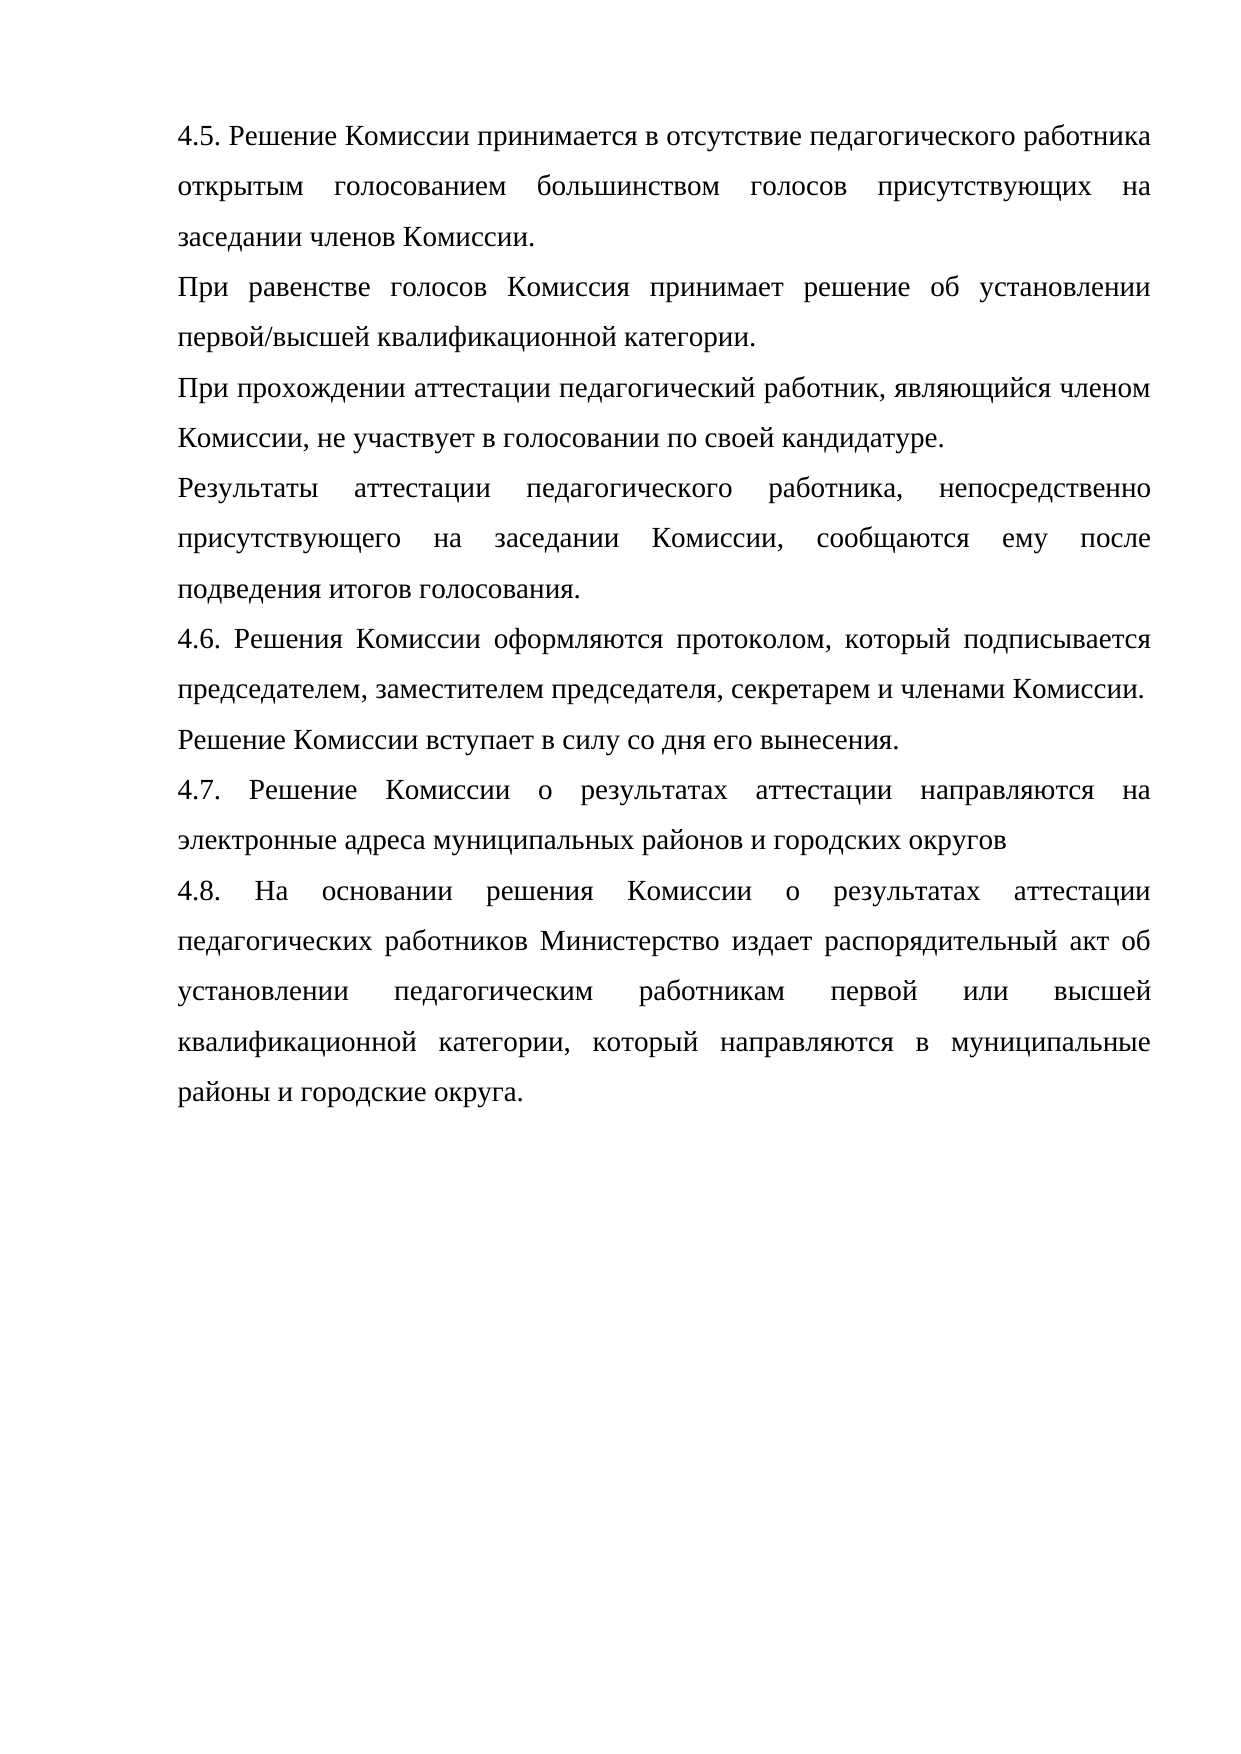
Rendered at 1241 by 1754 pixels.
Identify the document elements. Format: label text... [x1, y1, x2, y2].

text Результаты аттестации педагогического работника, непосредственно присутствующего на заседании Комиссии, сообщаются ему после подведения итогов голосования. [177, 470, 1152, 604]
text При прохождении аттестации педагогический работник, являющийся членом Комиссии, не участвует в голосовании по своей кандидатуре. [177, 370, 1152, 453]
text 4.6. Решения Комиссии оформляются протоколом, который подписывается председателем, заместителем председателя, секретарем и членами Комиссии. [177, 621, 1152, 705]
text 4.7. Решение Комиссии о результатах аттестации направляются на электронные адреса муниципальных районов и городских округов [177, 772, 1152, 856]
text Решение Комиссии вступает в силу со дня его вынесения. [177, 722, 1152, 755]
text 4.5. Решение Комиссии принимается в отсутствие педагогического работника открытым голосованием большинством голосов присутствующих на заседании членов Комиссии. [177, 118, 1152, 252]
text 4.8. На основании решения Комиссии о результатах аттестации педагогических работников Министерство издает распорядительный акт об установлении педагогическим работникам первой или высшей квалификационной категории, который направляются в муниципальные районы и городские округа. [177, 873, 1152, 1108]
text При равенстве голосов Комиссия принимает решение об установлении первой/высшей квалификационной категории. [177, 269, 1152, 353]
